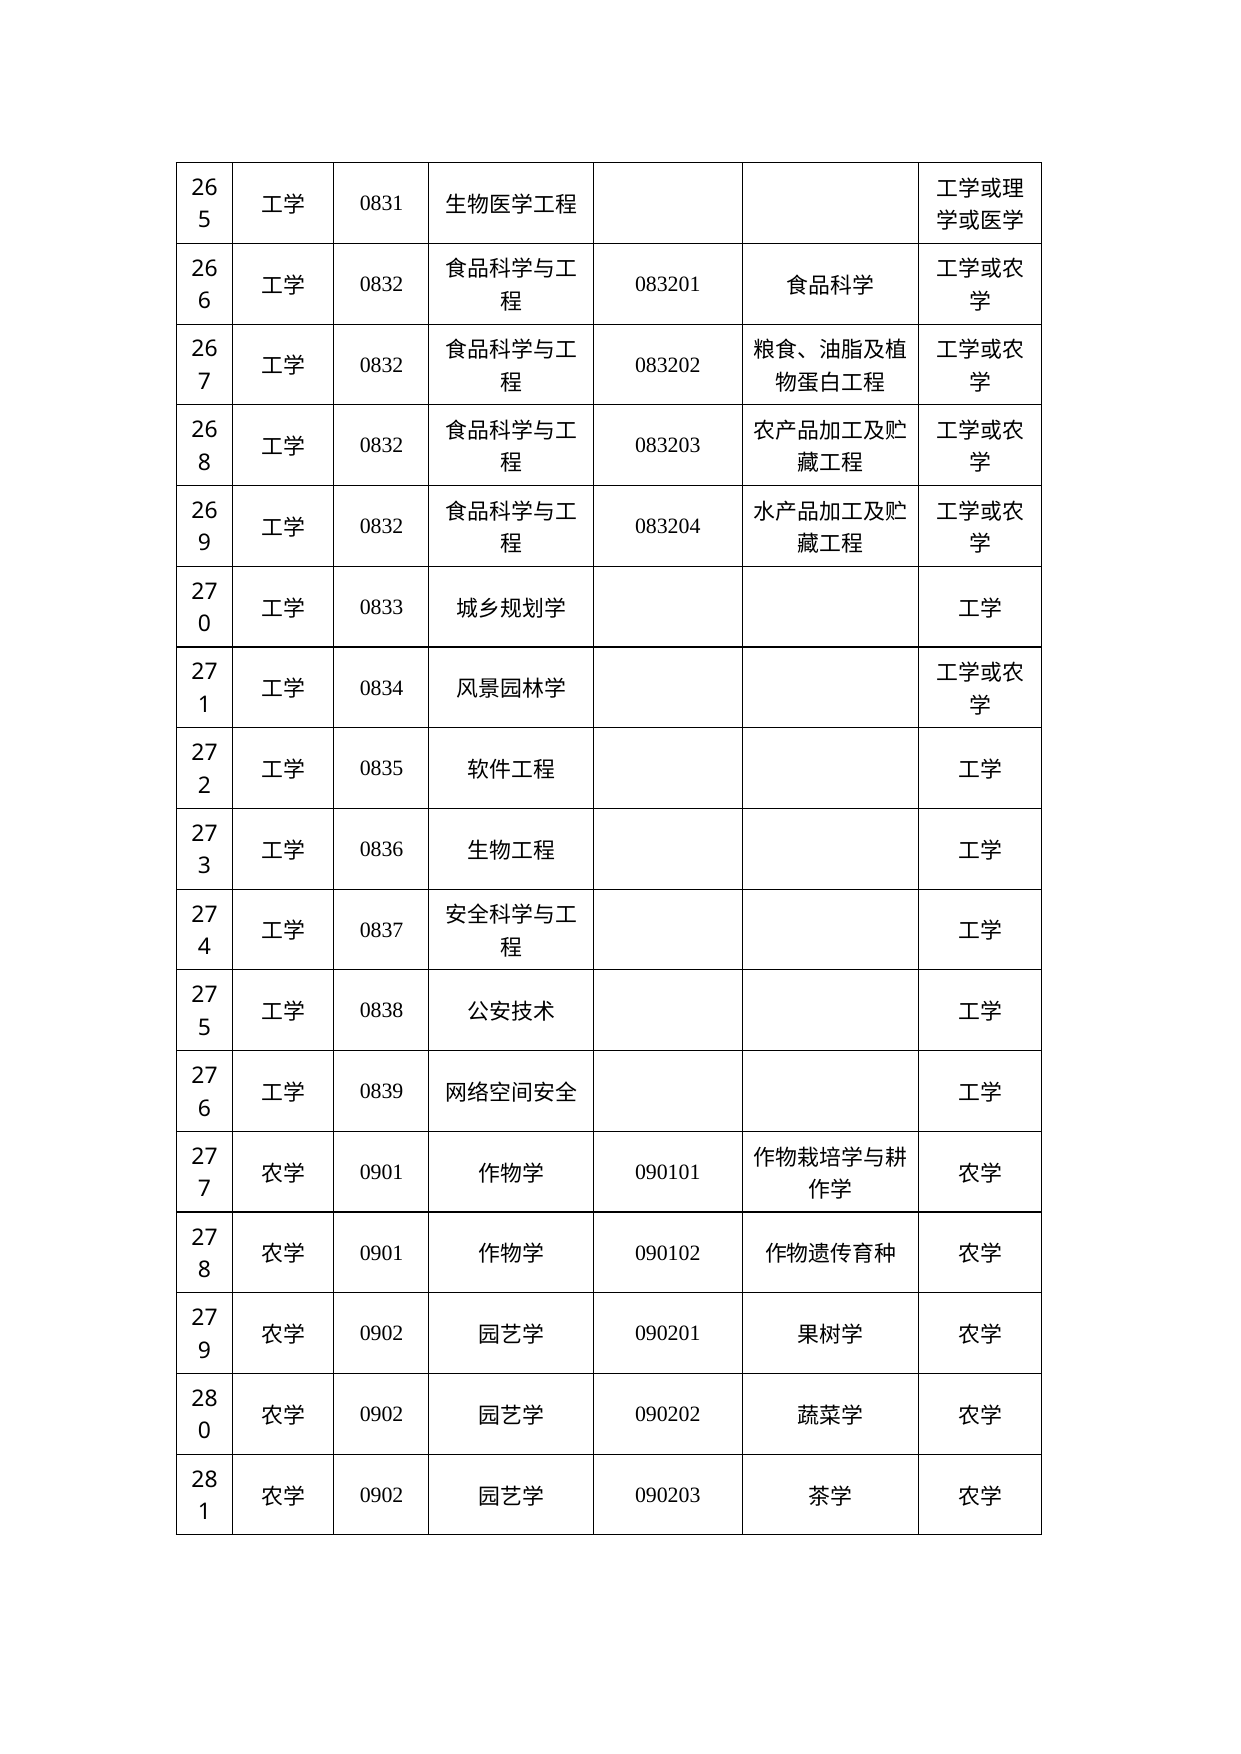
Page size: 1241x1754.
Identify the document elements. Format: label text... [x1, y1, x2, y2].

table_cell 工学或农学 [919, 648, 1041, 727]
table_cell 工学 [233, 163, 333, 243]
table_cell 0836 [334, 809, 428, 888]
table_cell 工学或农学 [919, 325, 1041, 404]
table_cell 农学 [919, 1455, 1041, 1534]
table_cell 工学 [233, 405, 333, 485]
table_cell 粮食、油脂及植物蛋白工程 [743, 325, 918, 404]
table_cell [743, 890, 918, 969]
table_cell 0835 [334, 728, 428, 808]
table_cell 269 [177, 486, 232, 566]
table_cell 0831 [334, 163, 428, 243]
table_cell 0832 [334, 405, 428, 485]
table_cell 274 [177, 890, 232, 969]
table_cell 280 [177, 1374, 232, 1454]
table_cell 工学 [919, 728, 1041, 808]
table_cell 083204 [594, 486, 742, 566]
table_cell 281 [177, 1455, 232, 1534]
table_cell [594, 648, 742, 727]
table_cell 农学 [919, 1213, 1041, 1292]
table_cell 食品科学与工程 [429, 325, 593, 404]
table_cell 园艺学 [429, 1293, 593, 1373]
table_cell [743, 567, 918, 646]
table_cell 090201 [594, 1293, 742, 1373]
table_cell [743, 163, 918, 243]
table_cell 工学 [233, 567, 333, 646]
table_cell 267 [177, 325, 232, 404]
table_cell 作物学 [429, 1132, 593, 1211]
table_cell 工学 [919, 567, 1041, 646]
table_cell 0837 [334, 890, 428, 969]
table_cell [594, 1051, 742, 1131]
table_cell 277 [177, 1132, 232, 1211]
table_cell 278 [177, 1213, 232, 1292]
table_cell 265 [177, 163, 232, 243]
table_cell 工学 [919, 1051, 1041, 1131]
table_cell 工学 [233, 648, 333, 727]
table_cell 农学 [233, 1293, 333, 1373]
table_cell 工学 [919, 970, 1041, 1050]
table_cell 工学 [233, 244, 333, 323]
table_cell 茶学 [743, 1455, 918, 1534]
table_cell 工学 [233, 486, 333, 566]
table_cell 266 [177, 244, 232, 323]
table_cell 园艺学 [429, 1455, 593, 1534]
table_cell 工学 [233, 809, 333, 888]
table_cell 农学 [233, 1213, 333, 1292]
table_cell 工学 [919, 890, 1041, 969]
table_cell 083201 [594, 244, 742, 323]
table_cell 270 [177, 567, 232, 646]
table_cell [594, 809, 742, 888]
table_cell 农学 [919, 1374, 1041, 1454]
table_cell [594, 163, 742, 243]
table_cell 农学 [233, 1132, 333, 1211]
table_cell 083202 [594, 325, 742, 404]
table_cell 工学或农学 [919, 486, 1041, 566]
table_cell 作物遗传育种 [743, 1213, 918, 1292]
table_cell 273 [177, 809, 232, 888]
table_cell 0901 [334, 1132, 428, 1211]
table_cell 268 [177, 405, 232, 485]
table_cell 食品科学与工程 [429, 244, 593, 323]
table_cell 0832 [334, 244, 428, 323]
table_cell 作物栽培学与耕作学 [743, 1132, 918, 1211]
table_cell 园艺学 [429, 1374, 593, 1454]
table_cell 0902 [334, 1455, 428, 1534]
table_cell 0902 [334, 1293, 428, 1373]
table_cell 农学 [233, 1455, 333, 1534]
table_cell 090101 [594, 1132, 742, 1211]
table_cell [594, 890, 742, 969]
table_cell 软件工程 [429, 728, 593, 808]
table_cell [743, 648, 918, 727]
table_cell 276 [177, 1051, 232, 1131]
table_cell 0832 [334, 325, 428, 404]
table_cell 0833 [334, 567, 428, 646]
table_cell 蔬菜学 [743, 1374, 918, 1454]
table_cell 0839 [334, 1051, 428, 1131]
table_cell 275 [177, 970, 232, 1050]
table_cell 果树学 [743, 1293, 918, 1373]
table_cell 090203 [594, 1455, 742, 1534]
table_cell 工学或农学 [919, 405, 1041, 485]
table_cell 水产品加工及贮藏工程 [743, 486, 918, 566]
table_cell 生物医学工程 [429, 163, 593, 243]
table_cell 0901 [334, 1213, 428, 1292]
table_cell 食品科学 [743, 244, 918, 323]
table_cell 农学 [919, 1132, 1041, 1211]
table_cell 工学 [233, 325, 333, 404]
table_cell [743, 728, 918, 808]
table_cell 风景园林学 [429, 648, 593, 727]
table_cell 农学 [233, 1374, 333, 1454]
table_cell 公安技术 [429, 970, 593, 1050]
table_cell 生物工程 [429, 809, 593, 888]
table_cell 279 [177, 1293, 232, 1373]
table_cell 工学或农学 [919, 244, 1041, 323]
table_cell 工学 [233, 1051, 333, 1131]
table_cell 0902 [334, 1374, 428, 1454]
table_cell 083203 [594, 405, 742, 485]
table_cell 271 [177, 648, 232, 727]
table_cell 0838 [334, 970, 428, 1050]
table_cell [743, 1051, 918, 1131]
table_cell 农产品加工及贮藏工程 [743, 405, 918, 485]
table_cell [743, 970, 918, 1050]
table_cell [594, 567, 742, 646]
table_cell 城乡规划学 [429, 567, 593, 646]
table_cell 工学 [233, 970, 333, 1050]
table_cell 作物学 [429, 1213, 593, 1292]
table_cell [594, 970, 742, 1050]
table_cell 农学 [919, 1293, 1041, 1373]
table_cell 0834 [334, 648, 428, 727]
table_cell 工学或理学或医学 [919, 163, 1041, 243]
table_cell [594, 728, 742, 808]
table_cell 0832 [334, 486, 428, 566]
table_cell 工学 [233, 728, 333, 808]
table_cell 网络空间安全 [429, 1051, 593, 1131]
table_cell 安全科学与工程 [429, 890, 593, 969]
table_cell 工学 [919, 809, 1041, 888]
table_cell 272 [177, 728, 232, 808]
table_cell 工学 [233, 890, 333, 969]
table_cell 090102 [594, 1213, 742, 1292]
table_cell 食品科学与工程 [429, 405, 593, 485]
table_cell [743, 809, 918, 888]
table_cell 090202 [594, 1374, 742, 1454]
table_cell 食品科学与工程 [429, 486, 593, 566]
